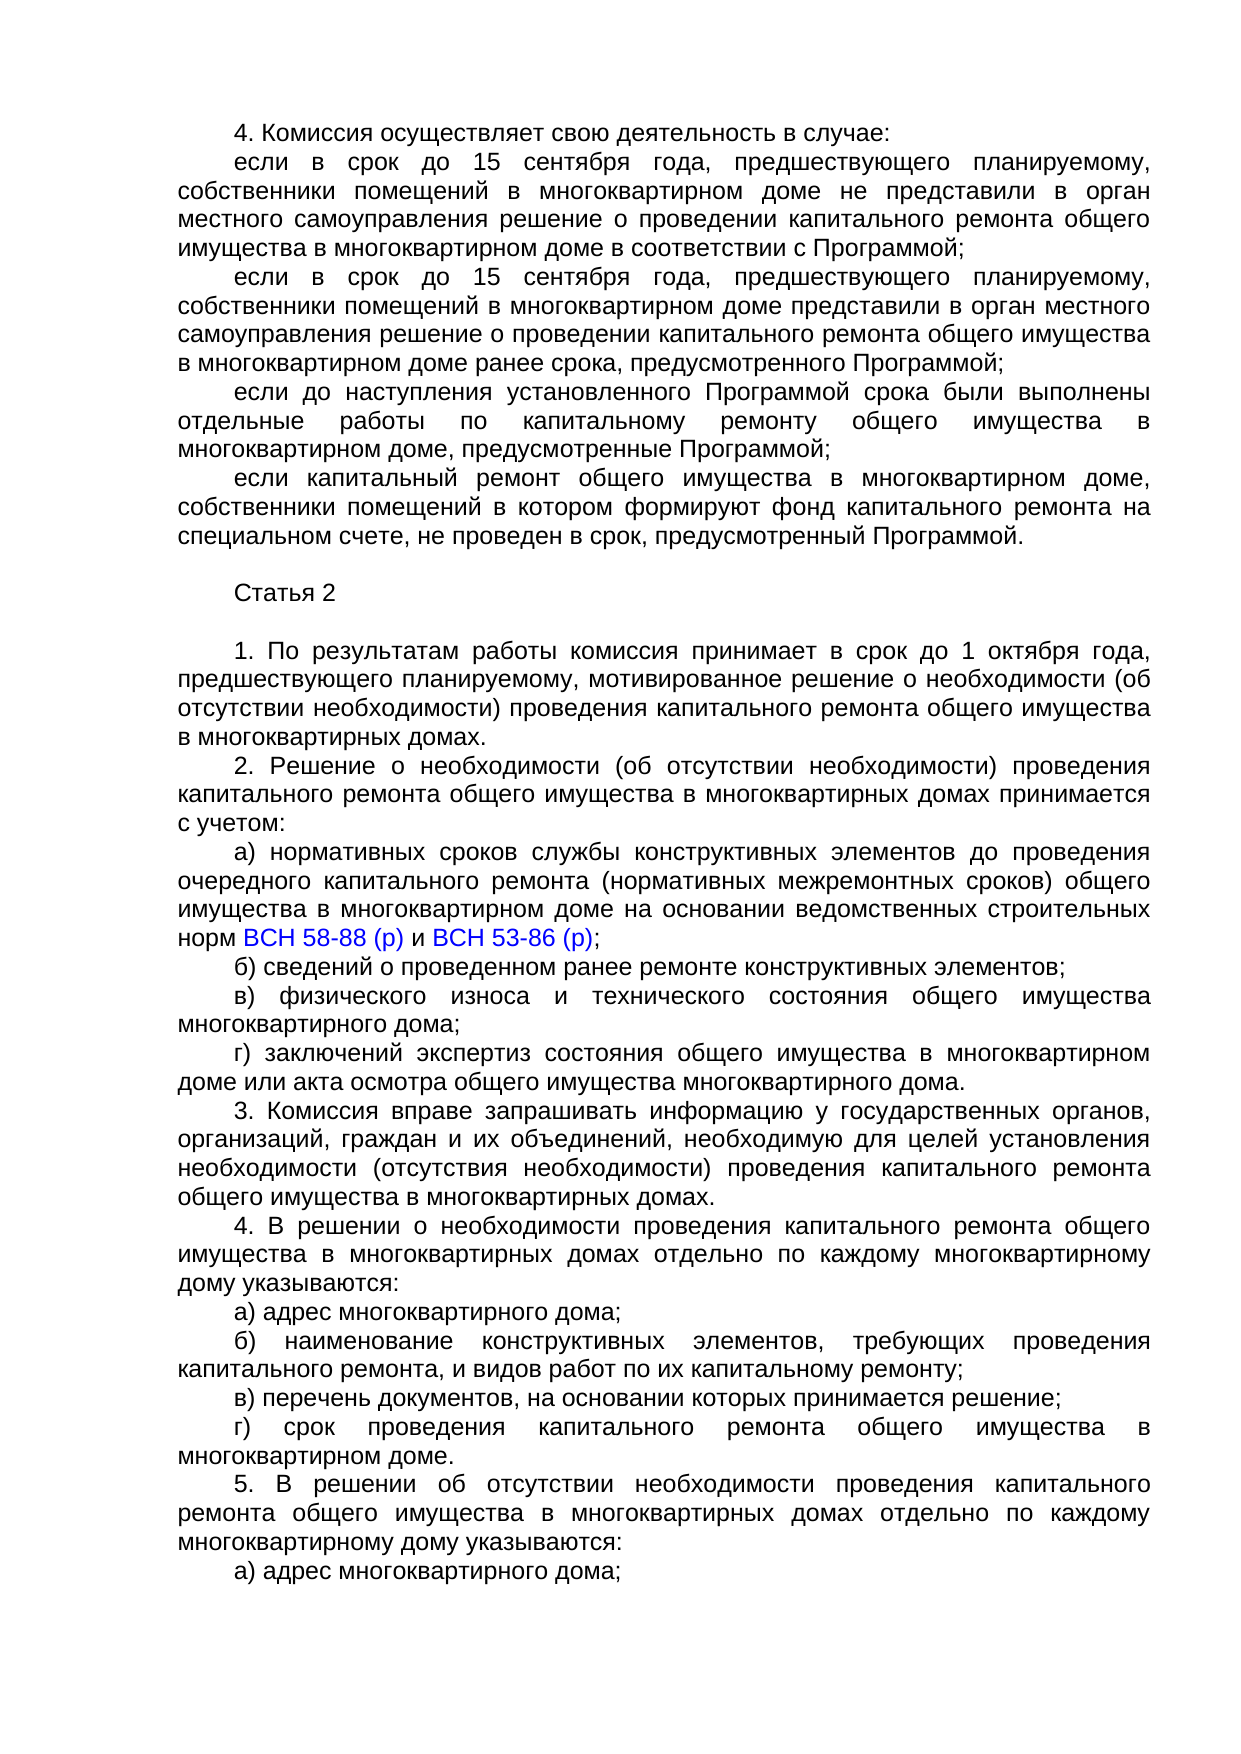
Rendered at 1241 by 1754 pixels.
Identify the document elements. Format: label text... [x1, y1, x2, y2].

text г) срок проведения капитального ремонта общего имущества в многоквартирном доме. [177, 1412, 1152, 1469]
text если капитальный ремонт общего имущества в многоквартирном доме, собственники помещений в котором формируют фонд капитального ремонта на специальном счете, не проведен в срок, предусмотренный Программой. [177, 463, 1152, 549]
text если в срок до 15 сентября года, предшествующего планируемому, собственники помещений в многоквартирном доме представили в орган местного самоуправления решение о проведении капитального ремонта общего имущества в многоквартирном доме ранее срока, предусмотренного Программой; [177, 262, 1152, 377]
text 4. В решении о необходимости проведения капитального ремонта общего имущества в многоквартирных домах отдельно по каждому многоквартирному дому указываются: [177, 1211, 1152, 1297]
text а) нормативных сроков службы конструктивных элементов до проведения очередного капитального ремонта (нормативных межремонтных сроков) общего имущества в многоквартирном доме на основании ведомственных строительных норм ВСН 58-88 (р) и ВСН 53-86 (р); [177, 837, 1152, 952]
text 1. По результатам работы комиссия принимает в срок до 1 октября года, предшествующего планируемому, мотивированное решение о необходимости (об отсутствии необходимости) проведения капитального ремонта общего имущества в многоквартирных домах. [177, 636, 1152, 751]
text б) наименование конструктивных элементов, требующих проведения капитального ремонта, и видов работ по их капитальному ремонту; [177, 1326, 1152, 1383]
text 4. Комиссия осуществляет свою деятельность в случае: [177, 118, 1152, 147]
text г) заключений экспертиз состояния общего имущества в многоквартирном доме или акта осмотра общего имущества многоквартирного дома. [177, 1038, 1152, 1096]
text если в срок до 15 сентября года, предшествующего планируемому, собственники помещений в многоквартирном доме не представили в орган местного самоуправления решение о проведении капитального ремонта общего имущества в многоквартирном доме в соответствии с Программой; [177, 147, 1152, 262]
text 5. В решении об отсутствии необходимости проведения капитального ремонта общего имущества в многоквартирных домах отдельно по каждому многоквартирному дому указываются: [177, 1469, 1152, 1556]
text в) физического износа и технического состояния общего имущества многоквартирного дома; [177, 981, 1152, 1038]
text в) перечень документов, на основании которых принимается решение; [177, 1383, 1152, 1412]
text а) адрес многоквартирного дома; [177, 1556, 1152, 1584]
text б) сведений о проведенном ранее ремонте конструктивных элементов; [177, 952, 1152, 981]
text Статья 2 [177, 578, 1152, 607]
text 2. Решение о необходимости (об отсутствии необходимости) проведения капитального ремонта общего имущества в многоквартирных домах принимается с учетом: [177, 751, 1152, 837]
text 3. Комиссия вправе запрашивать информацию у государственных органов, организаций, граждан и их объединений, необходимую для целей установления необходимости (отсутствия необходимости) проведения капитального ремонта общего имущества в многоквартирных домах. [177, 1096, 1152, 1211]
text если до наступления установленного Программой срока были выполнены отдельные работы по капитальному ремонту общего имущества в многоквартирном доме, предусмотренные Программой; [177, 377, 1152, 463]
text а) адрес многоквартирного дома; [177, 1297, 1152, 1326]
